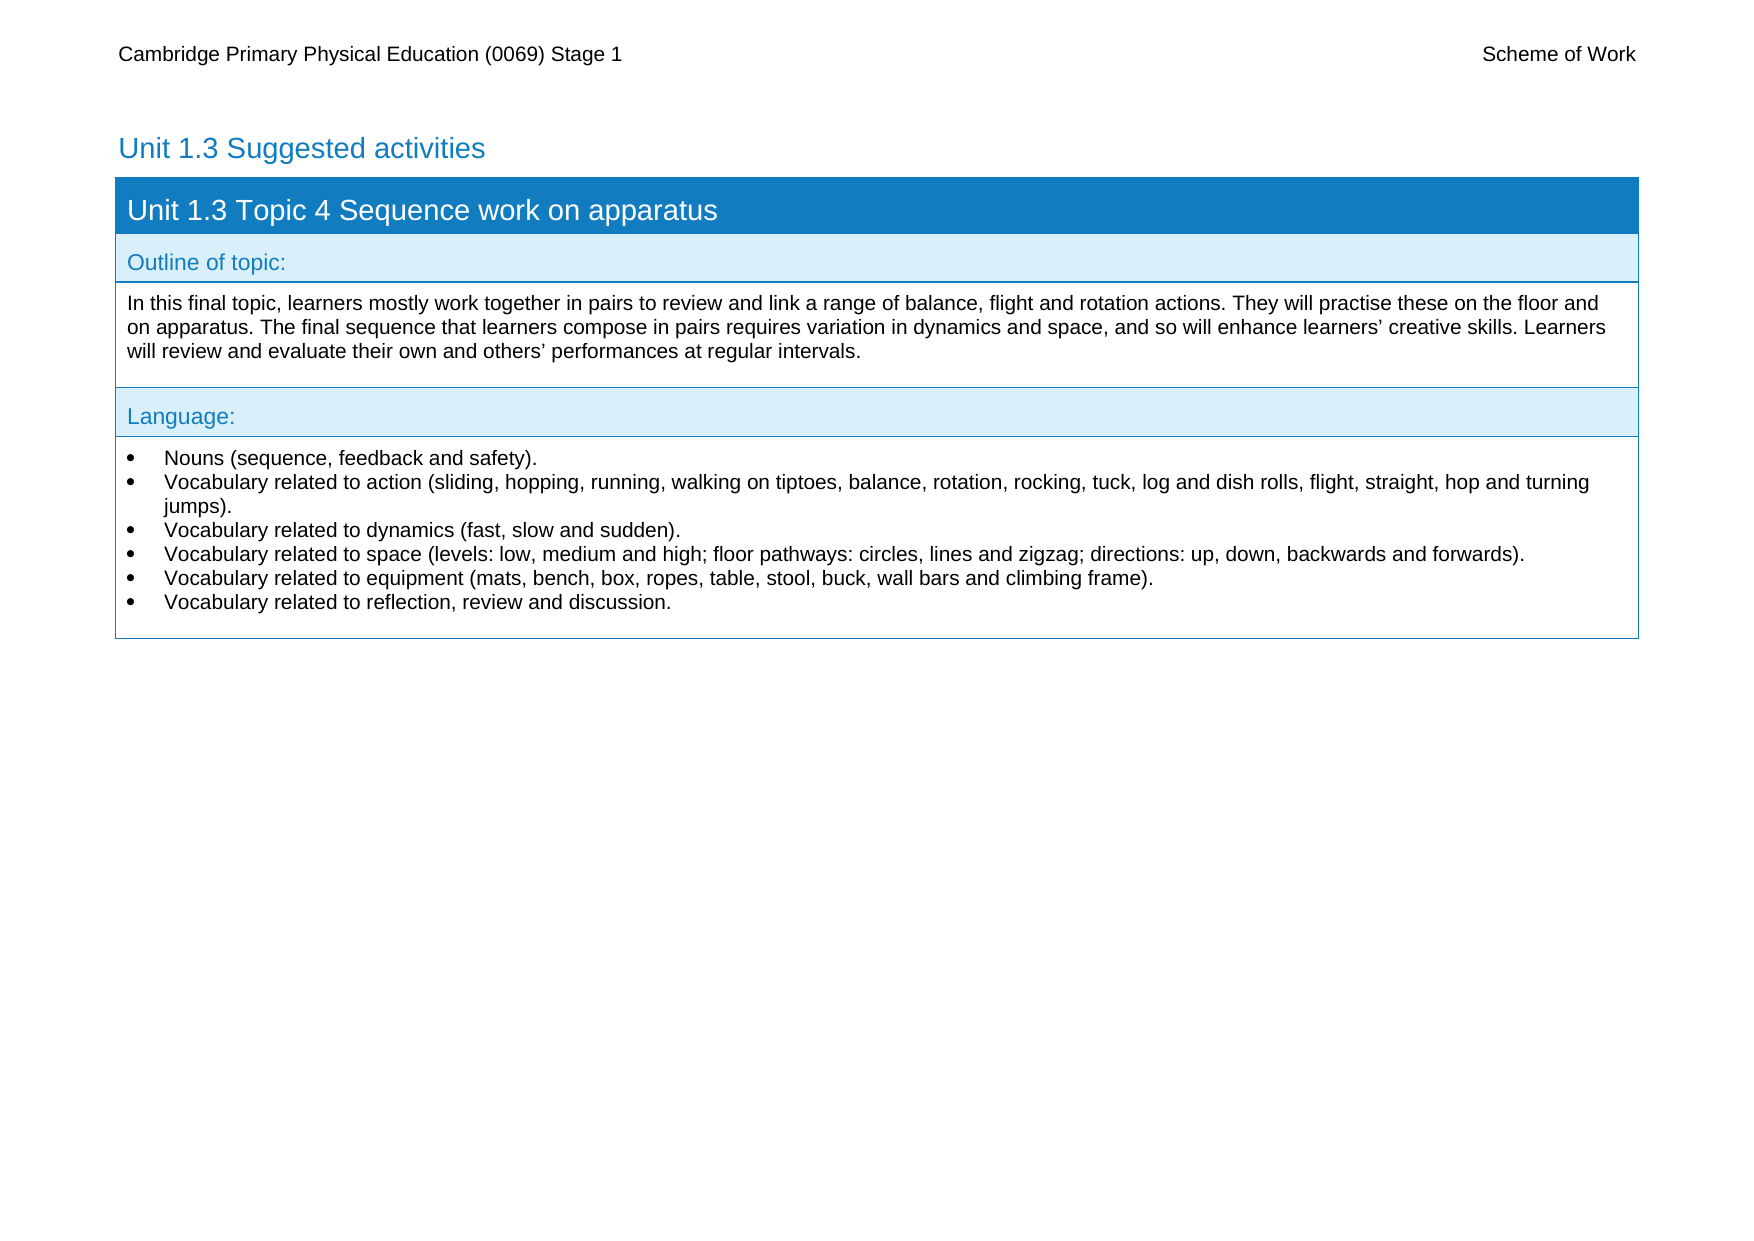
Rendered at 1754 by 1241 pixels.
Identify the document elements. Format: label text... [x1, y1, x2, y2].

table_cell Language: [116, 388, 1638, 436]
table_cell Nouns (sequence, feedback and safety). Vocabulary related to action (sliding, hopping, running, walking on tiptoes, balance, rotation, rocking, tuck, log and dish rolls, flight, straight, hop and turning jumps). Vocabulary related to dynamics (fast, slow and sudden). Vocabulary related to space (levels: low, medium and high; floor pathways: circles, lines and zigzag; directions: up, down, backwards and forwards). Vocabulary related to equipment (mats, bench, box, ropes, table, stool, buck, wall bars and climbing frame). Vocabulary related to reflection, review and discussion. [116, 437, 1638, 638]
table_header Unit 1.3 Topic 4 Sequence work on apparatus [116, 178, 1638, 233]
table_cell Outline of topic: [116, 234, 1638, 281]
text Unit 1.3 Suggested activities [118, 131, 1636, 164]
table_cell In this final topic, learners mostly work together in pairs to review and link a range of balance, flight and rotation actions. They will practise these on the floor and on apparatus. The final sequence that learners compose in pairs requires variation in dynamics and space, and so will enhance learners’ creative skills. Learners will review and evaluate their own and others’ performances at regular intervals. [116, 283, 1638, 387]
